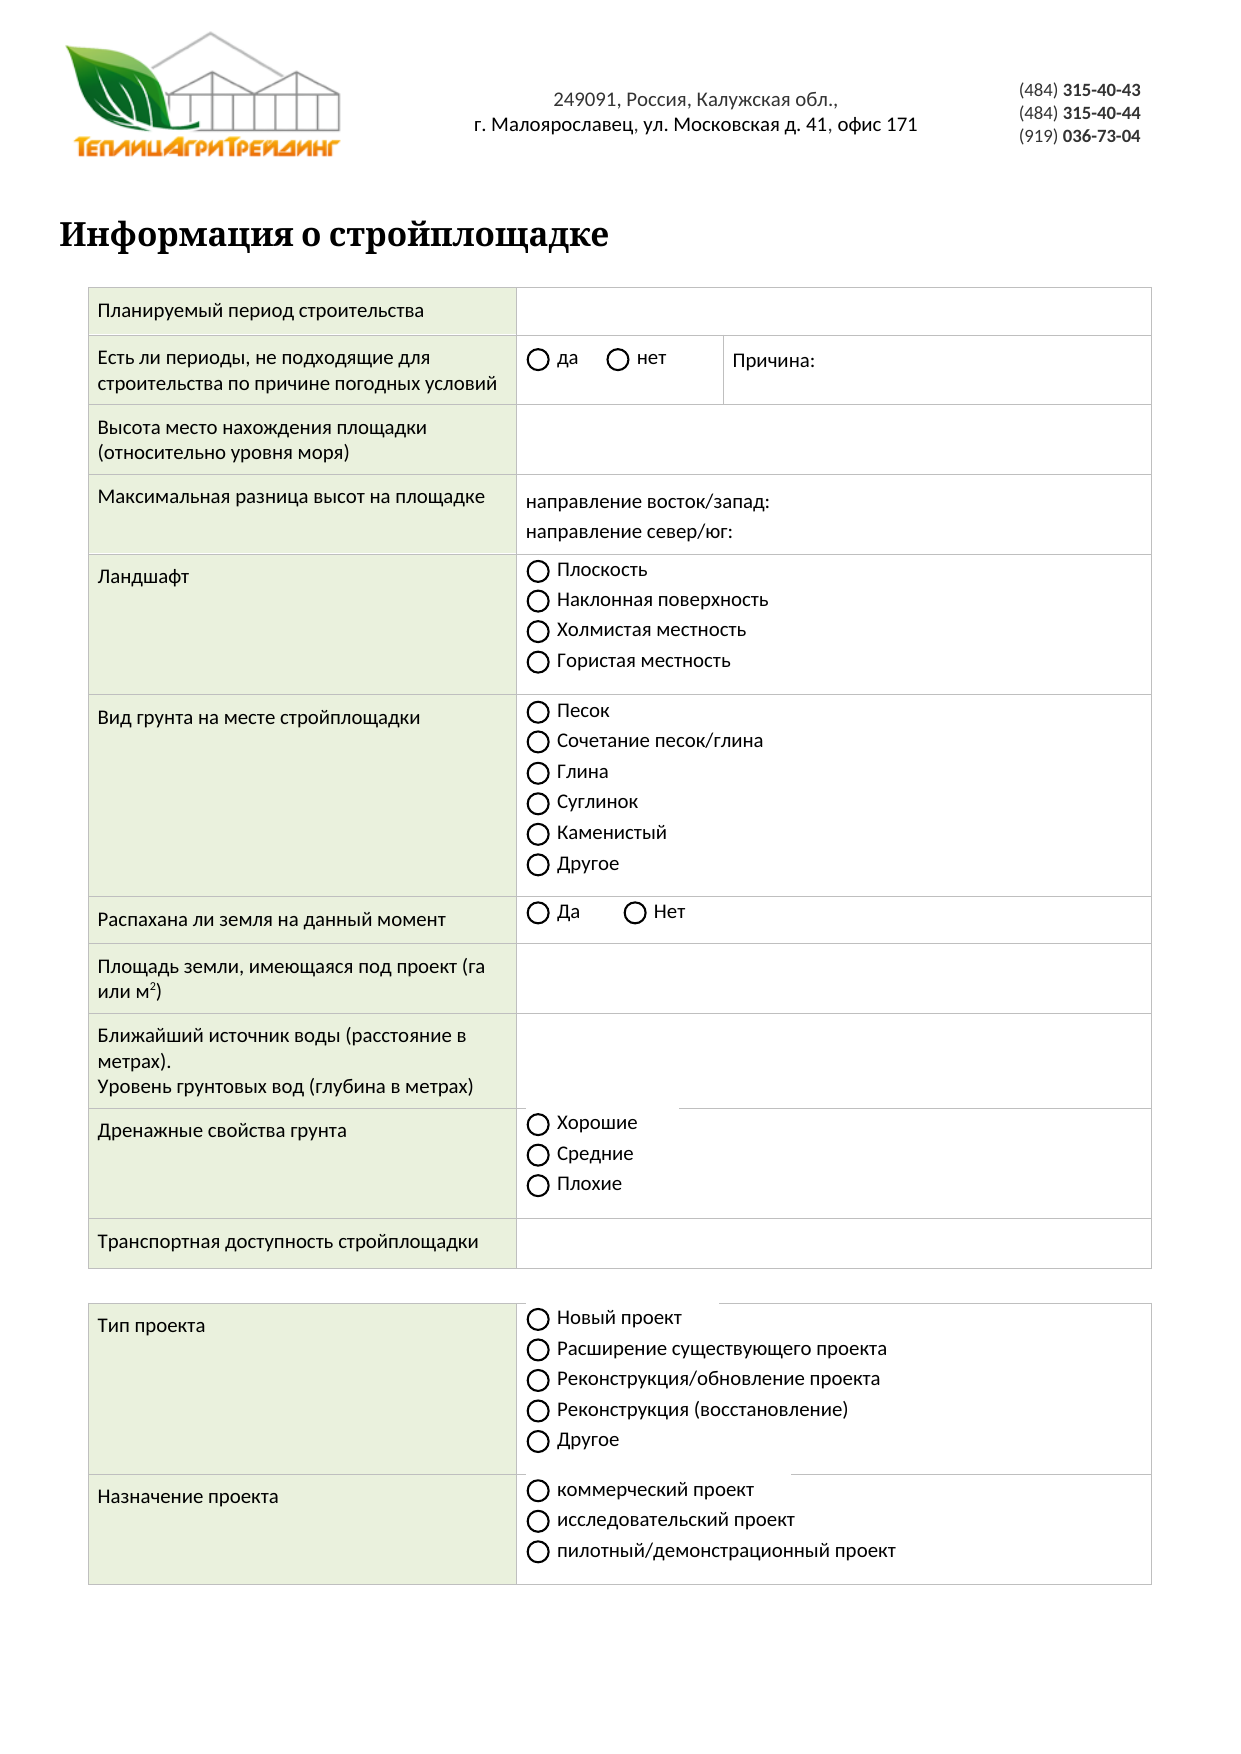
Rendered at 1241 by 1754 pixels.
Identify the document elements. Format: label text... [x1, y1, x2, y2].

table_cell Назначение проекта [89, 1475, 516, 1584]
table_cell направление восток/запад: направление север/юг: [517, 475, 1151, 553]
table_cell [517, 336, 723, 404]
table_cell [517, 1219, 1151, 1268]
table_cell [517, 555, 1151, 694]
table_cell [517, 944, 1151, 1013]
table_cell Распахана ли земля на данный момент [89, 897, 516, 943]
table_cell [517, 1014, 1151, 1108]
table_header [517, 288, 1151, 334]
table_cell [517, 1109, 1151, 1218]
table_header Тип проекта [89, 1304, 516, 1474]
table_cell [517, 695, 1151, 896]
table_cell [517, 405, 1151, 474]
table_cell Транспортная доступность стройплощадки [89, 1219, 516, 1268]
table_cell Вид грунта на месте стройплощадки [89, 695, 516, 896]
subtitle Информация о стройплощадке [59, 217, 1151, 255]
table_cell Ближайший источник воды (расстояние в метрах). Уровень грунтовых вод (глубина в метрах) [89, 1014, 516, 1108]
table_header [517, 1304, 1151, 1474]
table_cell [517, 897, 1151, 943]
table_cell Дренажные свойства грунта [89, 1109, 516, 1218]
table_header Планируемый период строительства [89, 288, 516, 334]
table_cell Есть ли периоды, не подходящие для строительства по причине погодных условий [89, 336, 516, 404]
table_cell Ландшафт [89, 555, 516, 694]
table_cell Высота место нахождения площадки (относительно уровня моря) [89, 405, 516, 474]
picture [59, 29, 347, 159]
table_cell Площадь земли, имеющаяся под проект (га или м2) [89, 944, 516, 1013]
table_cell Причина: [724, 336, 1151, 404]
table_cell [517, 1475, 1151, 1584]
table_cell Максимальная разница высот на площадке [89, 475, 516, 553]
